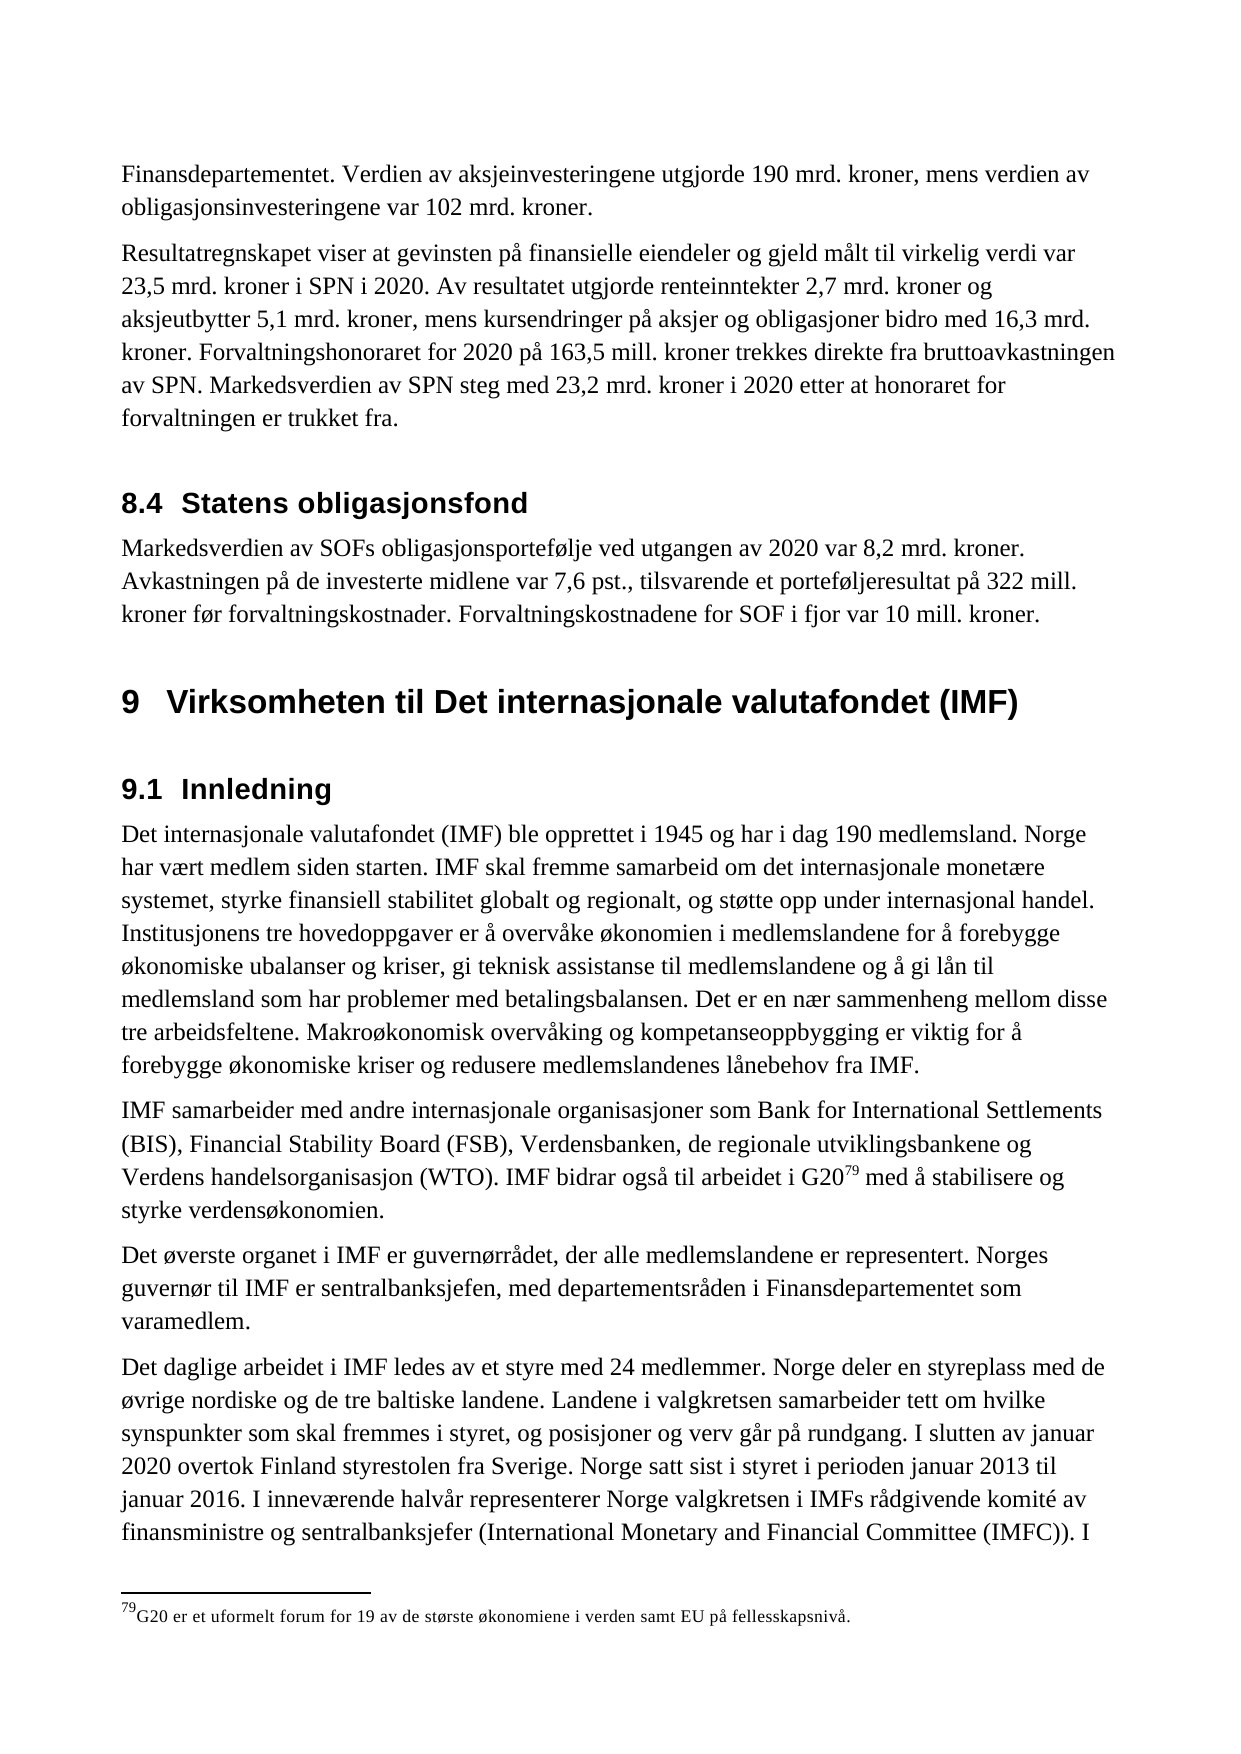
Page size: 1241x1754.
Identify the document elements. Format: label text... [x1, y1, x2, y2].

text Markedsverdien av SOFs obligasjonsportefølje ved utgangen av 2020 var 8,2 mrd. kroner. Avkastningen på de investerte midlene var 7,6 pst., tilsvarende et porteføljeresultat på 322 mill. kroner før forvaltningskostnader. Forvaltningskostnadene for SOF i fjor var 10 mill. kroner. [121, 533, 1119, 628]
subtitle Innledning [121, 772, 1119, 806]
text IMF samarbeider med andre internasjonale organisasjoner som Bank for International Settlements (BIS), Financial Stability Board (FSB), Verdensbanken, de regionale utviklingsbankene og Verdens handelsorganisasjon (WTO). IMF bidrar også til arbeidet i G20 med å stabilisere og styrke verdensøkonomien. [121, 1096, 1119, 1223]
text Det øverste organet i IMF er guvernørrådet, der alle medlemslandene er representert. Norges guvernør til IMF er sentralbanksjefen, med departementsråden i Finansdepartementet som varamedlem. [121, 1240, 1119, 1335]
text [121, 159, 1119, 221]
text Resultatregnskapet viser at gevinsten på finansielle eiendeler og gjeld målt til virkelig verdi var 23,5 mrd. kroner i SPN i 2020. Av resultatet utgjorde renteinntekter 2,7 mrd. kroner og aksjeutbytter 5,1 mrd. kroner, mens kursendringer på aksjer og obligasjoner bidro med 16,3 mrd. kroner. Forvaltningshonoraret for 2020 på 163,5 mill. kroner trekkes direkte fra bruttoavkastningen av SPN. Markedsverdien av SPN steg med 23,2 mrd. kroner i 2020 etter at honoraret for forvaltningen er trukket fra. [121, 238, 1119, 432]
subtitle Virksomheten til Det internasjonale valutafondet (IMF) [121, 682, 1119, 721]
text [121, 1352, 1119, 1546]
subtitle Statens obligasjonsfond [121, 486, 1119, 520]
text Det internasjonale valutafondet (IMF) ble opprettet i 1945 og har i dag 190 medlemsland. Norge har vært medlem siden starten. IMF skal fremme samarbeid om det internasjonale monetære systemet, styrke finansiell stabilitet globalt og regionalt, og støtte opp under internasjonal handel. Institusjonens tre hovedoppgaver er å overvåke økonomien i medlemslandene for å forebygge økonomiske ubalanser og kriser, gi teknisk assistanse til medlemslandene og å gi lån til medlemsland som har problemer med betalingsbalansen. Det er en nær sammenheng mellom disse tre arbeidsfeltene. Makroøkonomisk overvåking og kompetanseoppbygging er viktig for å forebygge økonomiske kriser og redusere medlemslandenes lånebehov fra IMF. [121, 819, 1119, 1079]
